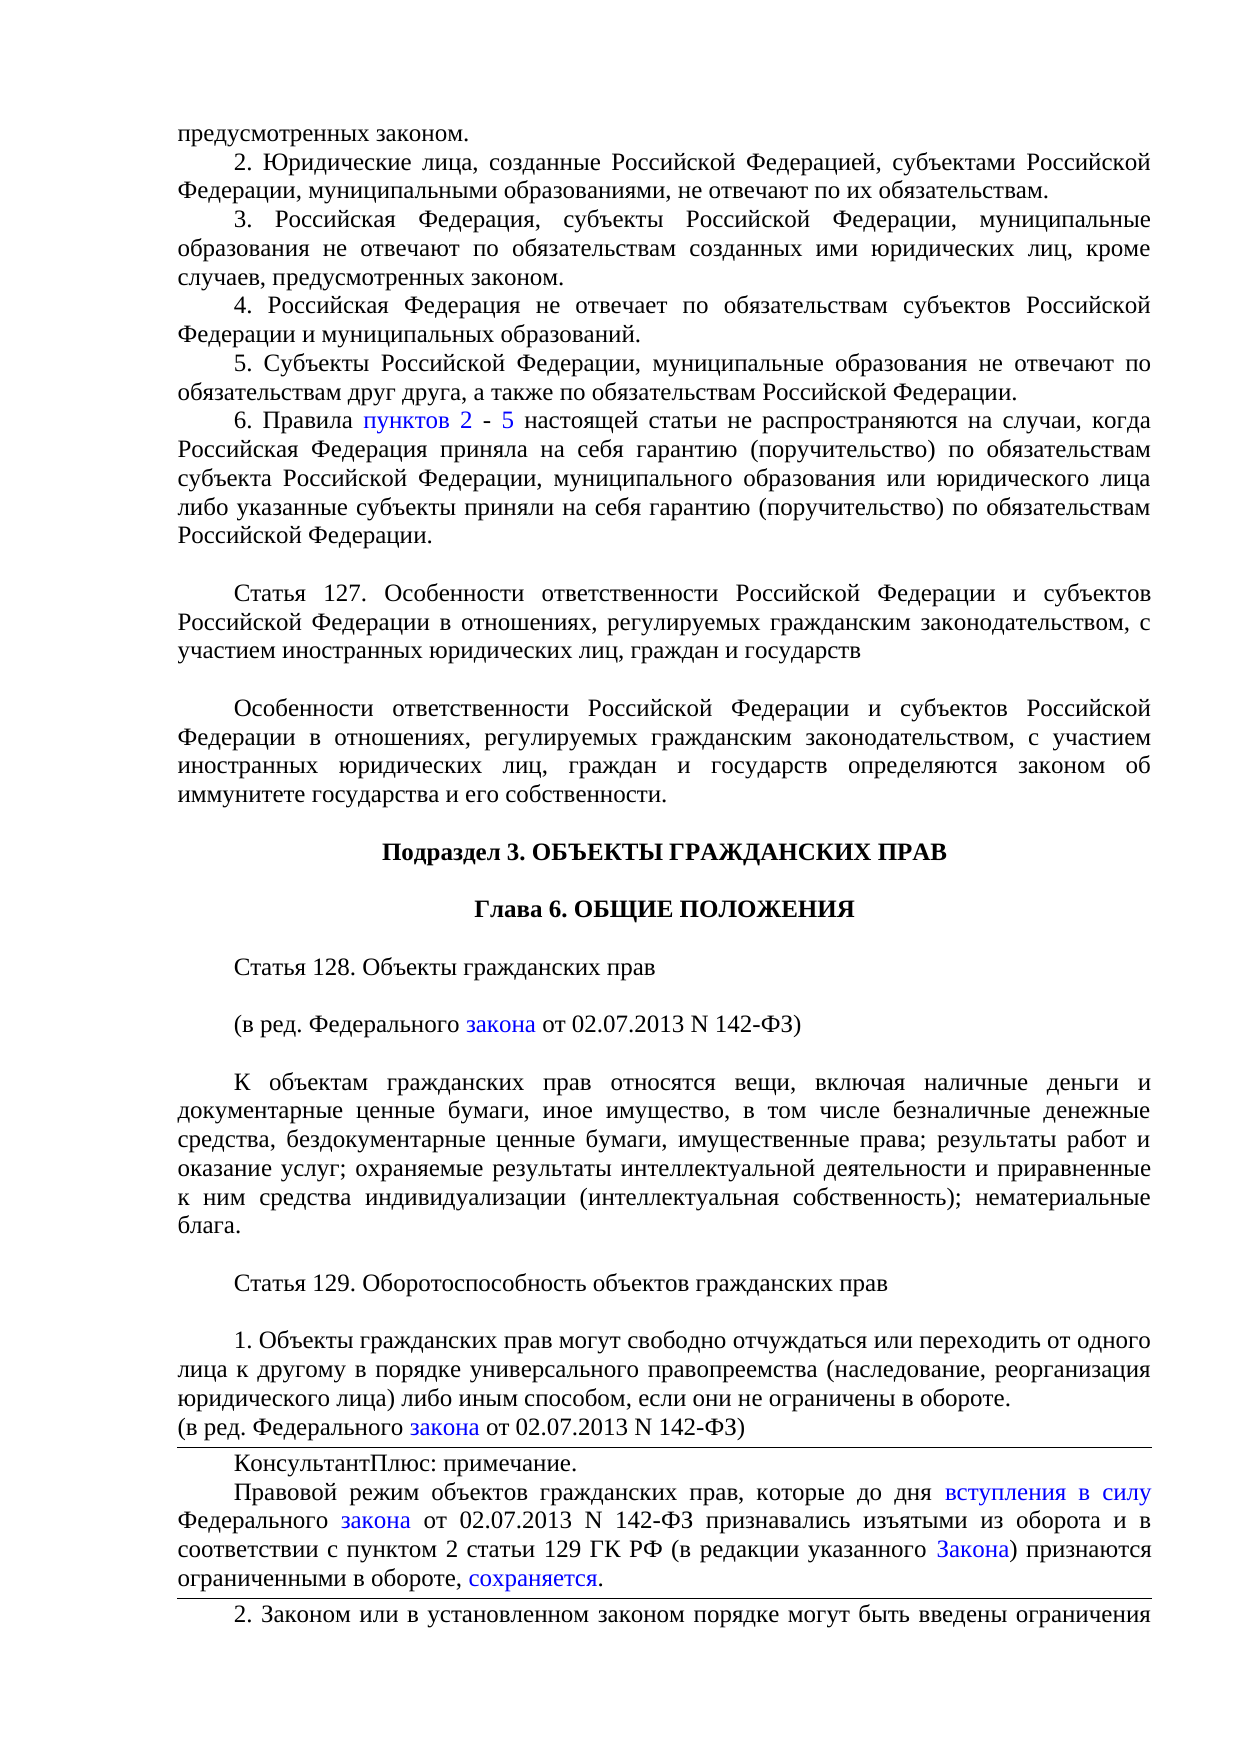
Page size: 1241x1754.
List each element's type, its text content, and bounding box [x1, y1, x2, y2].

text Глава 6. ОБЩИЕ ПОЛОЖЕНИЯ [177, 894, 1152, 923]
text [177, 1599, 1152, 1628]
text 1. Объекты гражданских прав могут свободно отчуждаться или переходить от одного лица к другому в порядке универсального правопреемства (наследование, реорганизация юридического лица) либо иным способом, если они не ограничены в обороте. [177, 1326, 1152, 1412]
text Особенности ответственности Российской Федерации и субъектов Российской Федерации в отношениях, регулируемых гражданским законодательством, с участием иностранных юридических лиц, граждан и государств определяются законом об иммунитете государства и его собственности. [177, 693, 1152, 808]
text 2. Юридические лица, созданные Российской Федерацией, субъектами Российской Федерации, муниципальными образованиями, не отвечают по их обязательствам. [177, 147, 1152, 204]
text Правовой режим объектов гражданских прав, которые до дня вступления в силу Федерального закона от 02.07.2013 N 142-ФЗ признавались изъятыми из оборота и в соответствии с пунктом 2 статьи 129 ГК РФ (в редакции указанного Закона) признаются ограниченными в обороте, сохраняется. [177, 1477, 1152, 1592]
text 5. Субъекты Российской Федерации, муниципальные образования не отвечают по обязательствам друг друга, а также по обязательствам Российской Федерации. [177, 348, 1152, 406]
text 6. Правила пунктов 2 - 5 настоящей статьи не распространяются на случаи, когда Российская Федерация приняла на себя гарантию (поручительство) по обязательствам субъекта Российской Федерации, муниципального образования или юридического лица либо указанные субъекты приняли на себя гарантию (поручительство) по обязательствам Российской Федерации. [177, 406, 1152, 549]
text (в ред. Федерального закона от 02.07.2013 N 142-ФЗ) [177, 1412, 1152, 1441]
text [177, 118, 1152, 147]
text КонсультантПлюс: примечание. [177, 1448, 1152, 1477]
text К объектам гражданских прав относятся вещи, включая наличные деньги и документарные ценные бумаги, иное имущество, в том числе безналичные денежные средства, бездокументарные ценные бумаги, имущественные права; результаты работ и оказание услуг; охраняемые результаты интеллектуальной деятельности и приравненные к ним средства индивидуализации (интеллектуальная собственность); нематериальные блага. [177, 1067, 1152, 1239]
text (в ред. Федерального закона от 02.07.2013 N 142-ФЗ) [177, 1009, 1152, 1038]
text 4. Российская Федерация не отвечает по обязательствам субъектов Российской Федерации и муниципальных образований. [177, 291, 1152, 348]
text Статья 128. Объекты гражданских прав [177, 952, 1152, 981]
text 3. Российская Федерация, субъекты Российской Федерации, муниципальные образования не отвечают по обязательствам созданных ими юридических лиц, кроме случаев, предусмотренных законом. [177, 204, 1152, 291]
text Статья 129. Оборотоспособность объектов гражданских прав [177, 1268, 1152, 1297]
text Подраздел 3. ОБЪЕКТЫ ГРАЖДАНСКИХ ПРАВ [177, 837, 1152, 866]
text Статья 127. Особенности ответственности Российской Федерации и субъектов Российской Федерации в отношениях, регулируемых гражданским законодательством, с участием иностранных юридических лиц, граждан и государств [177, 578, 1152, 664]
